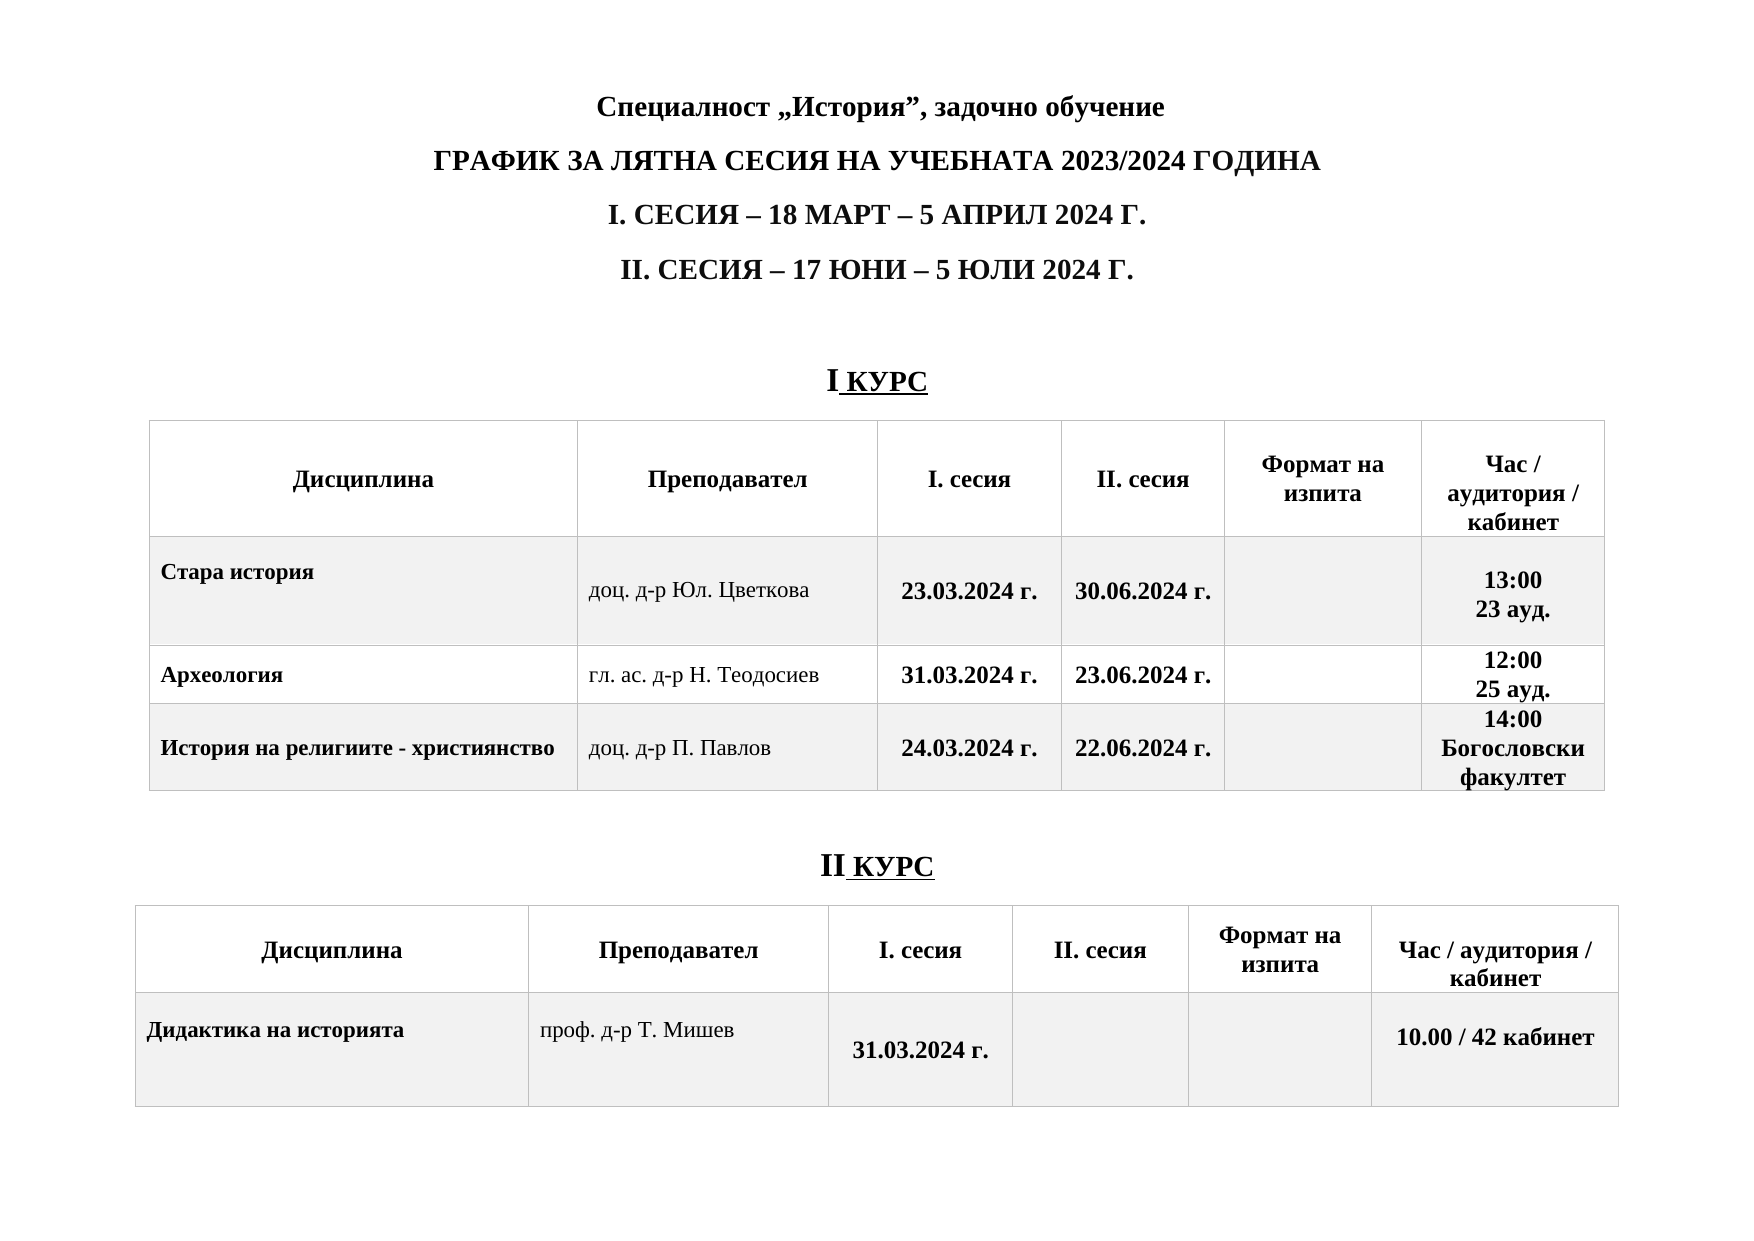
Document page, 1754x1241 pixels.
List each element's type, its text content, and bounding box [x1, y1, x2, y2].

table_cell 31.03.2024 г. [829, 993, 1012, 1106]
text Специалност „История”, задочно обучение [148, 89, 1606, 122]
table_cell [1225, 646, 1421, 703]
table_cell [1189, 993, 1371, 1106]
table_cell 14:00 Богословски факултет [1422, 704, 1604, 790]
table_header І. сесия [878, 421, 1061, 536]
table_header І. сесия [829, 906, 1012, 992]
table_header Дисциплина [150, 421, 577, 536]
table_header Дисциплина [136, 906, 528, 992]
table_cell Археология [150, 646, 577, 703]
text I КУРС [148, 361, 1606, 399]
table_cell История на религиите - християнство [150, 704, 577, 790]
table_cell 10.00 / 42 кабинет [1372, 993, 1618, 1106]
table_cell [1225, 704, 1421, 790]
text ГРАФИК ЗА лятна СЕСИЯ на УЧЕБНАта 2023/2024 година [148, 143, 1606, 177]
table_header Час / аудитория / кабинет [1372, 906, 1618, 992]
table_header ІІ. сесия [1062, 421, 1224, 536]
table_cell 23.03.2024 г. [878, 537, 1061, 644]
table_cell Дидактика на историята [136, 993, 528, 1106]
table_cell 22.06.2024 г. [1062, 704, 1224, 790]
table_header Преподавател [578, 421, 877, 536]
table_cell доц. д-р П. Павлов [578, 704, 877, 790]
table_header Час / аудитория / кабинет [1422, 421, 1604, 536]
table_cell 23.06.2024 г. [1062, 646, 1224, 703]
table_cell гл. ас. д-р Н. Теодосиев [578, 646, 877, 703]
table_cell [1013, 993, 1188, 1106]
table_cell 13:00 23 ауд. [1422, 537, 1604, 644]
table_cell проф. д-р Т. Мишев [529, 993, 828, 1106]
table_cell 30.06.2024 г. [1062, 537, 1224, 644]
table_cell 12:00 25 ауд. [1422, 646, 1604, 703]
text ІІ. сесия – 17 юни – 5 юли 2024 г. [148, 252, 1606, 285]
table_header Преподавател [529, 906, 828, 992]
table_cell [1225, 537, 1421, 644]
table_cell 24.03.2024 г. [878, 704, 1061, 790]
table_header ІІ. сесия [1013, 906, 1188, 992]
text II КУРС [148, 846, 1606, 884]
table_cell доц. д-р Юл. Цветкова [578, 537, 877, 644]
table_cell Стара история [150, 537, 577, 644]
table_header Формат на изпита [1225, 421, 1421, 536]
table_header Формат на изпита [1189, 906, 1371, 992]
table_cell 31.03.2024 г. [878, 646, 1061, 703]
text І. сесия – 18 март – 5 април 2024 г. [148, 197, 1606, 231]
